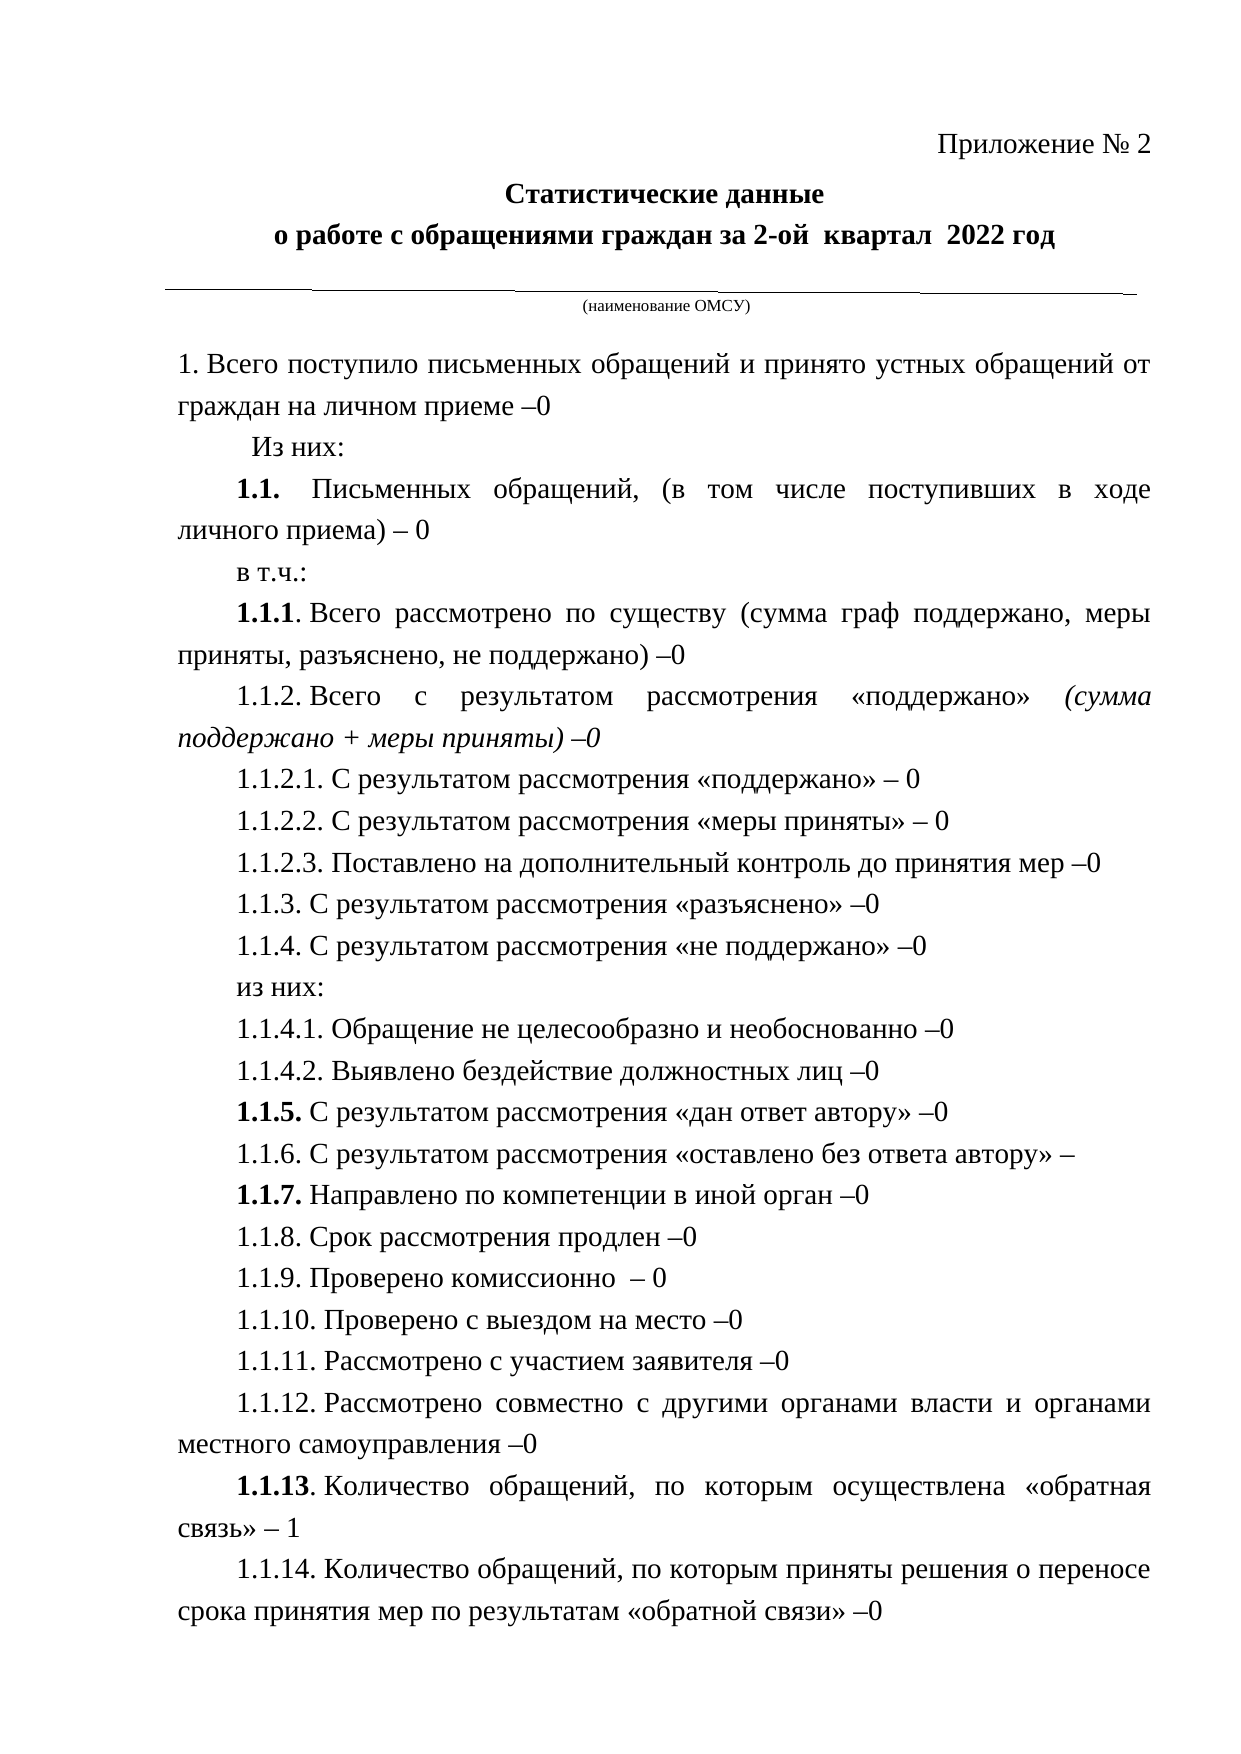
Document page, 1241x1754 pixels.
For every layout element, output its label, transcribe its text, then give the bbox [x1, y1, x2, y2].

text (наименование ОМСУ) [177, 281, 1152, 315]
text 1.1.9. Проверено комиссионно – 0 [177, 1260, 1152, 1294]
text 1.1.4. С результатом рассмотрения «не поддержано» –0 [177, 928, 1152, 961]
text Из них: [177, 429, 1152, 463]
text 1.1.2.1. С результатом рассмотрения «поддержано» – 0 [177, 762, 1152, 795]
text о работе с обращениями граждан за 2-ой квартал 2022 год [177, 217, 1152, 251]
text в т.ч.: [177, 554, 1152, 587]
text 1.1.11. Рассмотрено с участием заявителя –0 [177, 1343, 1152, 1377]
text 1.1.14. Количество обращений, по которым приняты решения о переносе срока принятия мер по результатам «обратной связи» –0 [177, 1551, 1152, 1626]
text из них: [177, 969, 1152, 1003]
text 1.1.10. Проверено с выездом на место –0 [177, 1302, 1152, 1336]
list Письменных обращений, (в том числе поступивших в ходе личного приема) – 0 [177, 471, 1152, 546]
text 1.1.1. Всего рассмотрено по существу (сумма граф поддержано, меры приняты, разъяснено, не поддержано) –0 [177, 595, 1152, 671]
text 1.1.12. Рассмотрено совместно с другими органами власти и органами местного самоуправления –0 [177, 1385, 1152, 1460]
text 1.1.2.2. С результатом рассмотрения «меры приняты» – 0 [177, 803, 1152, 837]
text 1.1.2.3. Поставлено на дополнительный контроль до принятия мер –0 [177, 845, 1152, 878]
text 1.1.2. Всего с результатом рассмотрения «поддержано» (сумма поддержано + меры приняты) –0 [177, 678, 1152, 754]
text 1.1.6. С результатом рассмотрения «оставлено без ответа автору» – [177, 1136, 1152, 1169]
text 1.1.8. Срок рассмотрения продлен –0 [177, 1219, 1152, 1252]
text 1.1.4.2. Выявлено бездействие должностных лиц –0 [177, 1053, 1152, 1086]
text 1.1.7. Направлено по компетенции в иной орган –0 [177, 1177, 1152, 1211]
text Статистические данные [177, 176, 1152, 210]
text 1.1.4.1. Обращение не целесообразно и необоснованно –0 [177, 1011, 1152, 1044]
text Приложение № 2 [177, 126, 1152, 160]
text 1. Всего поступило письменных обращений и принято устных обращений от граждан на личном приеме –0 [177, 346, 1152, 421]
text 1.1.13. Количество обращений, по которым осуществлена «обратная связь» – 1 [177, 1468, 1152, 1543]
text 1.1.3. С результатом рассмотрения «разъяснено» –0 [177, 886, 1152, 920]
text 1.1.5. С результатом рассмотрения «дан ответ автору» –0 [177, 1094, 1152, 1128]
